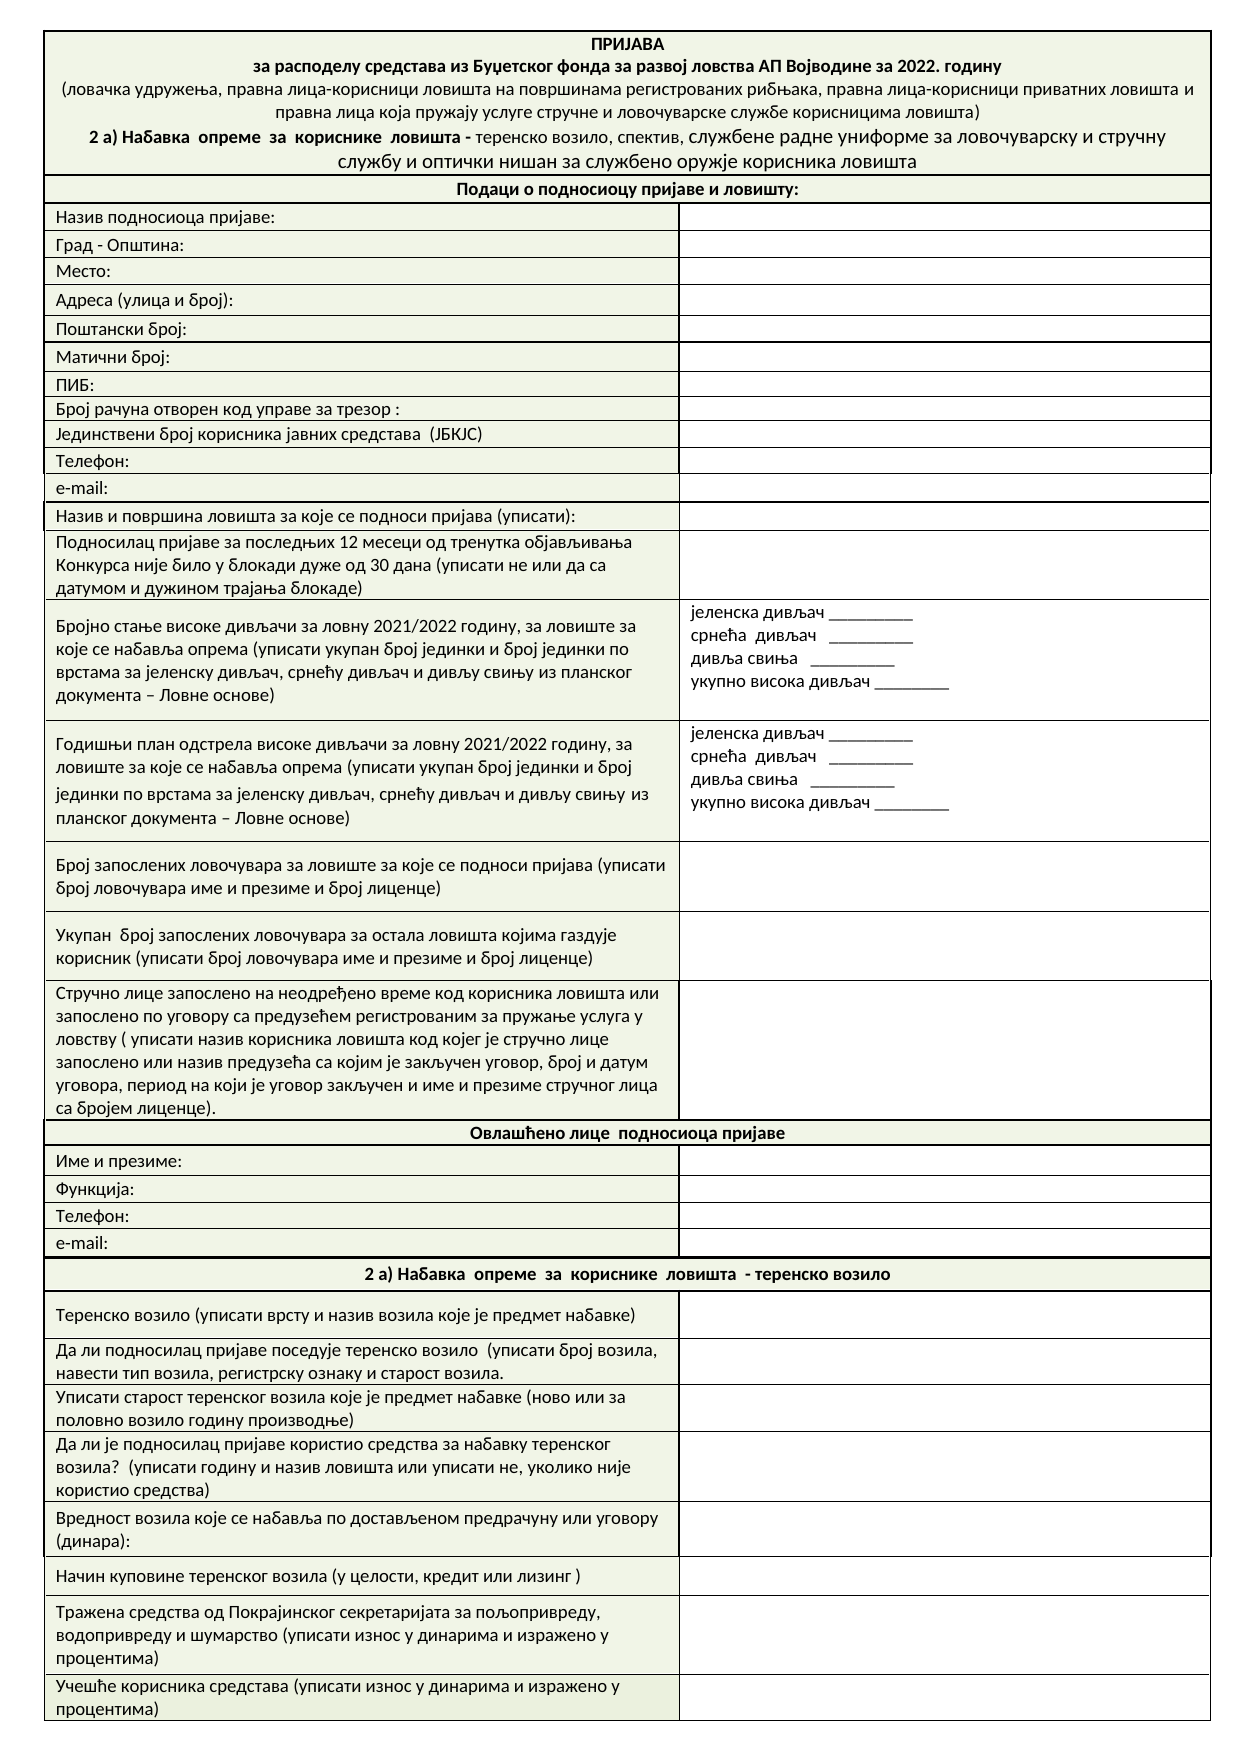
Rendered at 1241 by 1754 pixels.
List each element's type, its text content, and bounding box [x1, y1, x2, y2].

table_cell јеленска дивљач _________ срнећа дивљач _________ дивља свиња _________ укупно висока дивљач ________ [680, 720, 1210, 841]
table_cell [680, 841, 1210, 911]
table_cell Бројно стање високе дивљачи за ловну 2021/2022 годину, за ловиште за које се набавља опрема (уписати укупан број јединки и број јединки по врстама за јеленску дивљач, срнећу дивљач и дивљу свињу из планског документа – Ловне основе) [45, 600, 679, 720]
table_cell ПИБ: [45, 372, 678, 396]
table_cell [680, 1292, 1210, 1337]
table_cell Град - Општина: [45, 231, 678, 257]
table_cell Вредност возила које се набавља по достављеном предрачуну или уговору (динара): [45, 1502, 678, 1556]
table_cell [680, 911, 1210, 980]
table_cell Телефон: [45, 1203, 678, 1228]
table_cell Назив подносиоца пријаве: [45, 204, 678, 230]
table_cell Уписати старост теренског возила које је предмет набавке (ново или за половно возило годину производње) [45, 1385, 678, 1431]
table_cell Функција: [45, 1176, 678, 1202]
table_cell Начин куповине теренског возила (у целости, кредит или лизинг ) [45, 1557, 679, 1595]
table_cell [680, 1385, 1210, 1431]
table_cell [680, 1556, 1210, 1595]
table_cell Стручно лицe запослено на неодређено време код корисника ловишта или запослено по уговору са предузећем регистрованим за пружање услуга у ловству ( уписати назив корисника ловишта код којег је стручно лице запослено или назив предузећа са којим је закључен уговор, број и датум уговора, период на који је уговор закључен и име и презиме стручног лица са бројем лиценце). [45, 981, 678, 1119]
table_cell [680, 343, 1210, 371]
table_cell [680, 1176, 1210, 1202]
table_cell јеленска дивљач _________ срнећа дивљач _________ дивља свиња _________ укупно висока дивљач ________ [680, 599, 1210, 720]
table_cell [680, 204, 1210, 230]
table_cell Број рачуна отворен код управе за трезор : [45, 397, 678, 420]
table_cell [680, 1146, 1210, 1175]
table_cell [680, 1229, 1210, 1256]
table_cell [45, 1675, 679, 1720]
table_cell Место: [45, 258, 678, 283]
table_cell Поштански број: [45, 316, 678, 341]
table_cell Адреса (улица и број): [45, 285, 678, 315]
table_cell [680, 1502, 1210, 1556]
table_cell Теренско возило (уписати врсту и назив возила које је предмет набавке) [45, 1292, 678, 1337]
table_cell [680, 501, 1210, 529]
table_cell [680, 473, 1210, 501]
table_cell [680, 258, 1210, 283]
table_cell Укупан број запослених ловочувара за остала ловишта којима газдује корисник (уписати број ловочувара име и презиме и број лиценце) [45, 912, 679, 980]
table_cell [680, 397, 1210, 420]
table_cell Да ли је подносилац пријаве користио средства за набавку теренског возила? (уписати годину и назив ловишта или уписати не, уколико није користио средства) [45, 1432, 678, 1501]
table_cell [680, 1339, 1210, 1384]
table_cell 2 а) Набавка опреме за кориснике ловишта - теренско возило [45, 1259, 1210, 1289]
table_cell [680, 530, 1210, 599]
table_cell [680, 1595, 1210, 1673]
table_header ПРИЈАВА за расподелу средстава из Буџетског фонда за развој ловства АП Војводине за 2022. годину (ловачка удружења, правна лица-корисници ловишта на површинама регистрованих рибњака, правна лица-корисници приватних ловишта и правна лица која пружају услуге стручне и ловочуварске службе корисницима ловишта) 2 а) Набавка опреме за кориснике ловишта - теренско возило, спектив, службене радне униформе за ловочуварску и стручну службу и оптички нишан за службено оружје корисника ловишта [45, 32, 1210, 174]
table_cell Тражена средства од Покрајинског секретаријата за пољопривреду, водопривреду и шумарство (уписати износ у динарима и изражено у процентима) [45, 1596, 679, 1673]
table_cell Назив и површина ловишта за које се подноси пријава (уписати): [45, 502, 679, 529]
table_cell [680, 231, 1210, 257]
table_cell Годишњи план одстрела високе дивљачи за ловну 2021/2022 годину, за ловиште за које се набавља опрема (уписати укупан број јединки и број јединки по врстама за јеленску дивљач, срнећу дивљач и дивљу свињу из планског документа – Ловне основе) [45, 721, 679, 841]
table_cell [680, 1674, 1210, 1720]
table_cell Телефон: [45, 448, 678, 473]
table_cell [680, 1203, 1210, 1228]
table_cell Овлашћено лице подносиоца пријаве [45, 1120, 1210, 1144]
table_cell [680, 316, 1210, 341]
table_cell Подаци о подносиоцу пријаве и ловишту: [45, 176, 1210, 202]
table_cell Име и презиме: [45, 1146, 678, 1175]
table_cell Број запослених ловочувара за ловиште за које се подноси пријава (уписати број ловочувара име и презиме и број лиценце) [45, 842, 679, 911]
table_cell Да ли подносилац пријаве поседује теренско возило (уписати број возила, навести тип возила, регистрску ознаку и старост возила. [45, 1339, 678, 1384]
table_cell Подносилац пријаве за последњих 12 месеци од тренутка објављивања Конкурса није било у блокади дуже од 30 дана (уписати не или да са датумом и дужином трајања блокаде) [45, 531, 679, 599]
table_cell e-mail: [45, 474, 679, 501]
table_cell [680, 421, 1210, 447]
table_cell [680, 372, 1210, 396]
table_cell [680, 980, 1210, 1119]
table_cell Јединствени број корисника јавних средстава (ЈБКЈС) [45, 421, 678, 447]
table_cell Матични број: [45, 343, 678, 371]
table_cell [680, 448, 1210, 473]
table_cell [680, 285, 1210, 315]
table_cell e-mail: [45, 1229, 678, 1256]
table_cell [680, 1432, 1210, 1501]
